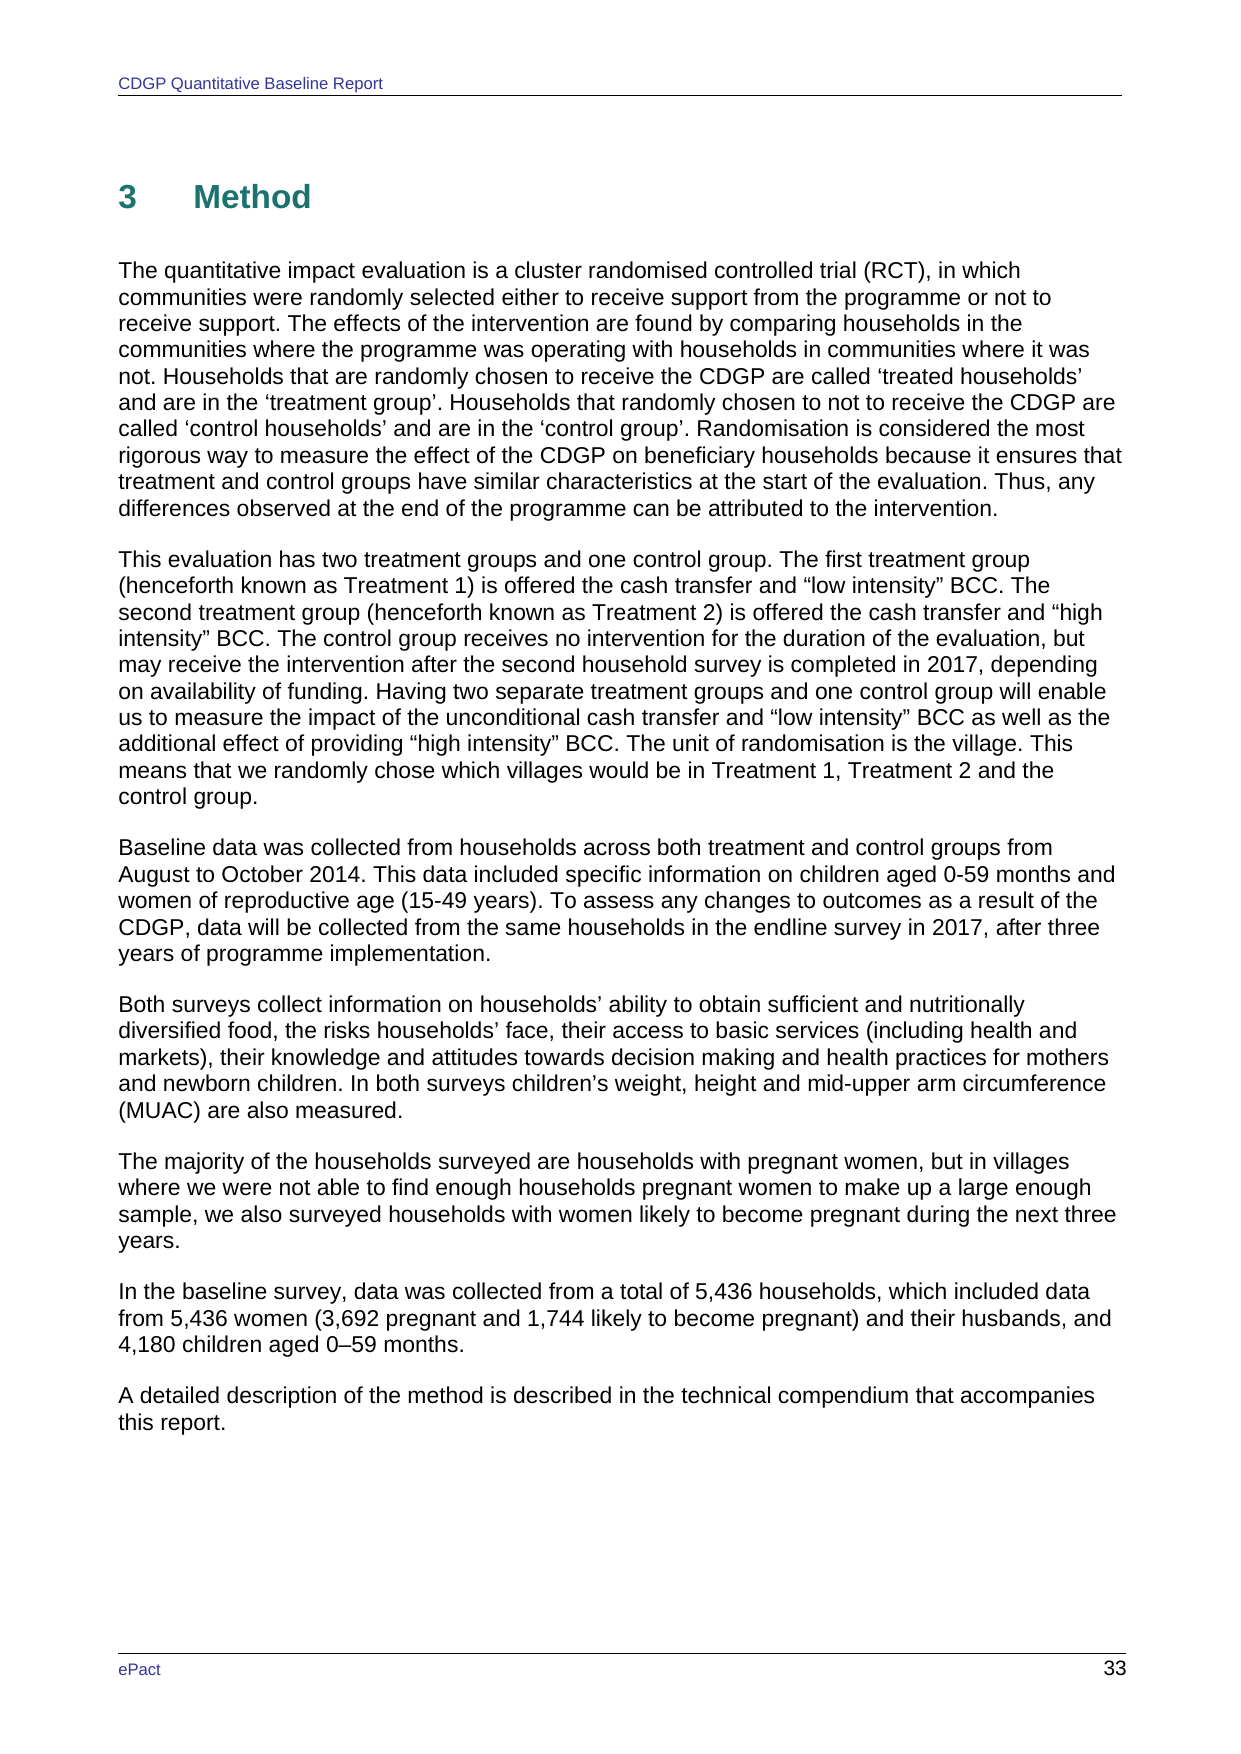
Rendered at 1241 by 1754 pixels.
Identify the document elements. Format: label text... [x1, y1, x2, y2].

text In the baseline survey, data was collected from a total of 5,436 households, which included data from 5,436 women (3,692 pregnant and 1,744 likely to become pregnant) and their husbands, and 4,180 children aged 0–59 months. [118, 1278, 1122, 1357]
text Method [118, 177, 1122, 216]
text This evaluation has two treatment groups and one control group. The first treatment group (henceforth known as Treatment 1) is offered the cash transfer and “low intensity” BCC. The second treatment group (henceforth known as Treatment 2) is offered the cash transfer and “high intensity” BCC. The control group receives no intervention for the duration of the evaluation, but may receive the intervention after the second household survey is completed in 2017, depending on availability of funding. Having two separate treatment groups and one control group will enable us to measure the impact of the unconditional cash transfer and “low intensity” BCC as well as the additional effect of providing “high intensity” BCC. The unit of randomisation is the village. This means that we randomly chose which villages would be in Treatment 1, Treatment 2 and the control group. [118, 546, 1122, 809]
text The majority of the households surveyed are households with pregnant women, but in villages where we were not able to find enough households pregnant women to make up a large enough sample, we also surveyed households with women likely to become pregnant during the next three years. [118, 1148, 1122, 1253]
text A detailed description of the method is described in the technical compendium that accompanies this report. [118, 1382, 1122, 1435]
text The quantitative impact evaluation is a cluster randomised controlled trial (RCT), in which communities were randomly selected either to receive support from the programme or not to receive support. The effects of the intervention are found by comparing households in the communities where the programme was operating with households in communities where it was not. Households that are randomly chosen to receive the CDGP are called ‘treated households’ and are in the ‘treatment group’. Households that randomly chosen to not to receive the CDGP are called ‘control households’ and are in the ‘control group’. Randomisation is considered the most rigorous way to measure the effect of the CDGP on beneficiary households because it ensures that treatment and control groups have similar characteristics at the start of the evaluation. Thus, any differences observed at the end of the programme can be attributed to the intervention. [118, 257, 1122, 521]
text Both surveys collect information on households’ ability to obtain sufficient and nutritionally diversified food, the risks households’ face, their access to basic services (including health and markets), their knowledge and attitudes towards decision making and health practices for mothers and newborn children. In both surveys children’s weight, height and mid-upper arm circumference (MUAC) are also measured. [118, 991, 1122, 1123]
text Baseline data was collected from households across both treatment and control groups from August to October 2014. This data included specific information on children aged 0-59 months and women of reproductive age (15-49 years). To assess any changes to outcomes as a result of the CDGP, data will be collected from the same households in the endline survey in 2017, after three years of programme implementation. [118, 834, 1122, 966]
